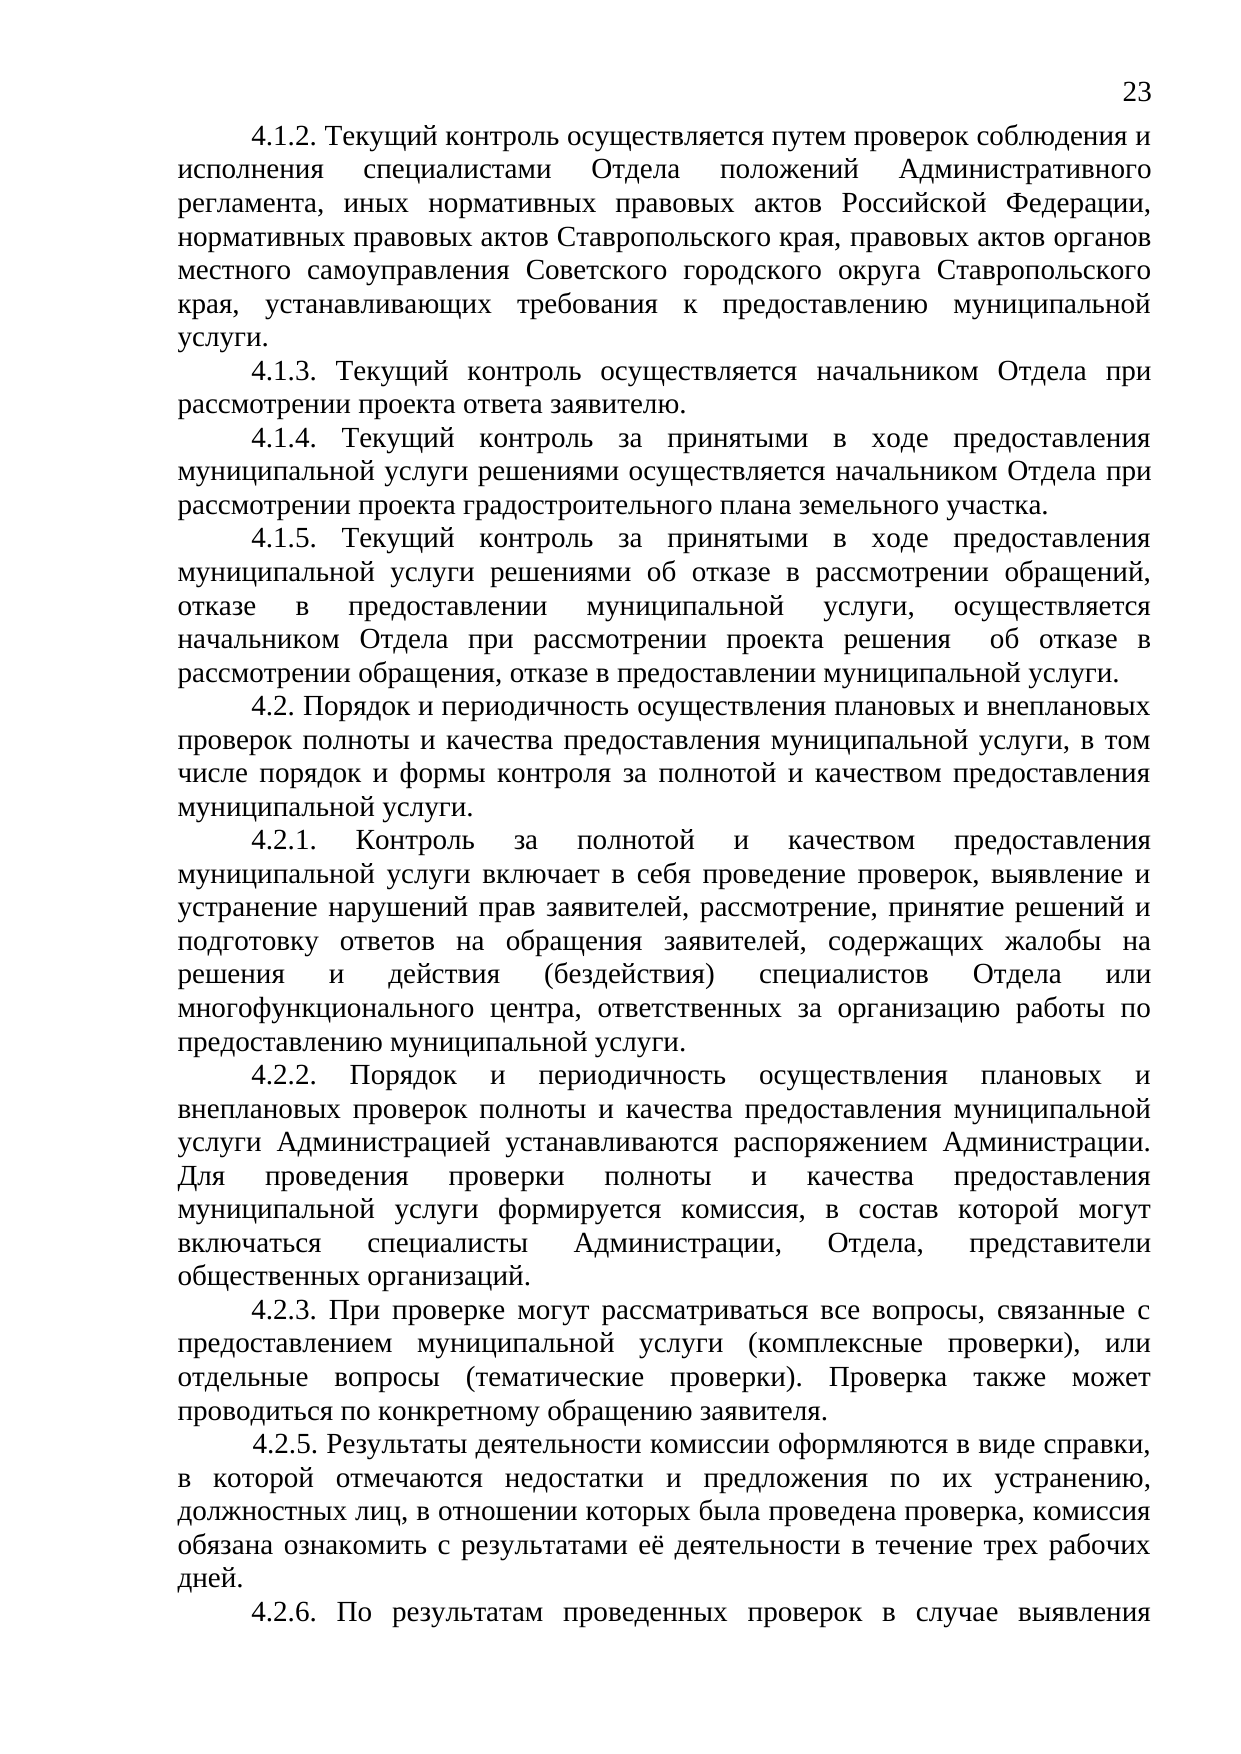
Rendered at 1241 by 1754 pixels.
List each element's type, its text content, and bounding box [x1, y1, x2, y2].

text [177, 1594, 1152, 1627]
text 4.1.4. Текущий контроль за принятыми в ходе предоставления муниципальной услуги решениями осуществляется начальником Отдела при рассмотрении проекта градостроительного плана земельного участка. [177, 420, 1152, 521]
text 4.1.2. Текущий контроль осуществляется путем проверок соблюдения и исполнения специалистами Отдела положений Административного регламента, иных нормативных правовых актов Российской Федерации, нормативных правовых актов Ставропольского края, правовых актов органов местного самоуправления Советского городского округа Ставропольского края, устанавливающих требования к предоставлению муниципальной услуги. [177, 118, 1152, 353]
text 4.2.2. Порядок и периодичность осуществления плановых и внеплановых проверок полноты и качества предоставления муниципальной услуги Администрацией устанавливаются распоряжением Администрации. Для проведения проверки полноты и качества предоставления муниципальной услуги формируется комиссия, в состав которой могут включаться специалисты Администрации, Отдела, представители общественных организаций. [177, 1057, 1152, 1292]
text 4.2. Порядок и периодичность осуществления плановых и внеплановых проверок полноты и качества предоставления муниципальной услуги, в том числе порядок и формы контроля за полнотой и качеством предоставления муниципальной услуги. [177, 688, 1152, 822]
text 4.1.3. Текущий контроль осуществляется начальником Отдела при рассмотрении проекта ответа заявителю. [177, 353, 1152, 420]
text 4.2.5. Результаты деятельности комиссии оформляются в виде справки, в которой отмечаются недостатки и предложения по их устранению, должностных лиц, в отношении которых была проведена проверка, комиссия обязана ознакомить с результатами её деятельности в течение трех рабочих дней. [177, 1426, 1152, 1594]
text 4.2.3. При проверке могут рассматриваться все вопросы, связанные с предоставлением муниципальной услуги (комплексные проверки), или отдельные вопросы (тематические проверки). Проверка также может проводиться по конкретному обращению заявителя. [177, 1292, 1152, 1426]
text 4.1.5. Текущий контроль за принятыми в ходе предоставления муниципальной услуги решениями об отказе в рассмотрении обращений, отказе в предоставлении муниципальной услуги, осуществляется начальником Отдела при рассмотрении проекта решения об отказе в рассмотрении обращения, отказе в предоставлении муниципальной услуги. [177, 521, 1152, 688]
text 4.2.1. Контроль за полнотой и качеством предоставления муниципальной услуги включает в себя проведение проверок, выявление и устранение нарушений прав заявителей, рассмотрение, принятие решений и подготовку ответов на обращения заявителей, содержащих жалобы на решения и действия (бездействия) специалистов Отдела или многофункционального центра, ответственных за организацию работы по предоставлению муниципальной услуги. [177, 822, 1152, 1057]
